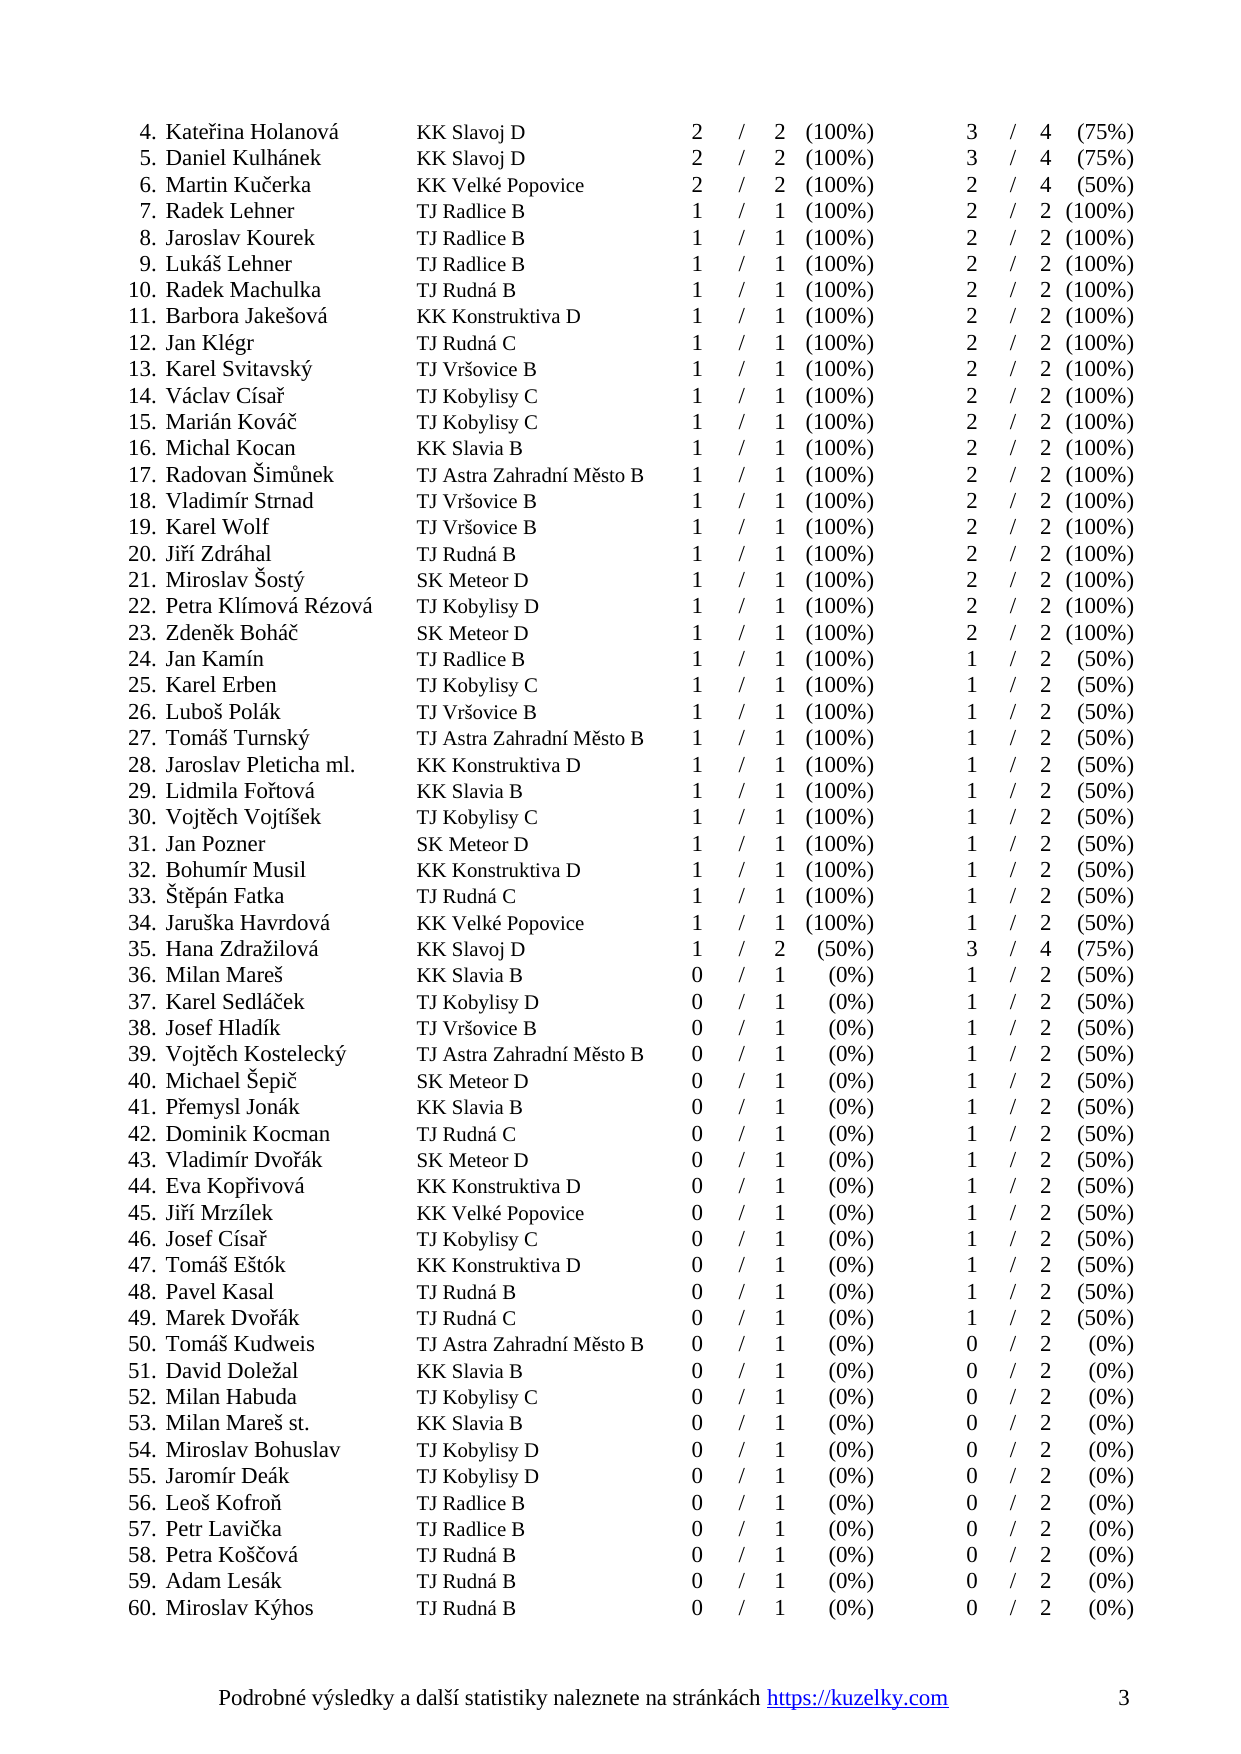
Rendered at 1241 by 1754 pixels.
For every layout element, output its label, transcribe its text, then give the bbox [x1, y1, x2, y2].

text 59. Adam Lesák TJ Rudná B 0 / 1 (0%) 0 / 2 (0%) [106, 1568, 1134, 1594]
text 13. Karel Svitavský TJ Vršovice B 1 / 1 (100%) 2 / 2 (100%) [106, 355, 1134, 382]
text 10. Radek Machulka TJ Rudná B 1 / 1 (100%) 2 / 2 (100%) [106, 276, 1134, 303]
text 32. Bohumír Musil KK Konstruktiva D 1 / 1 (100%) 1 / 2 (50%) [106, 856, 1134, 882]
text 8. Jaroslav Kourek TJ Radlice B 1 / 1 (100%) 2 / 2 (100%) [106, 223, 1134, 250]
text 45. Jiří Mrzílek KK Velké Popovice 0 / 1 (0%) 1 / 2 (50%) [106, 1199, 1134, 1225]
text 33. Štěpán Fatka TJ Rudná C 1 / 1 (100%) 1 / 2 (50%) [106, 882, 1134, 909]
text 35. Hana Zdražilová KK Slavoj D 1 / 2 (50%) 3 / 4 (75%) [106, 935, 1134, 961]
text 4. Kateřina Holanová KK Slavoj D 2 / 2 (100%) 3 / 4 (75%) [106, 118, 1134, 144]
text 28. Jaroslav Pleticha ml. KK Konstruktiva D 1 / 1 (100%) 1 / 2 (50%) [106, 751, 1134, 777]
text 12. Jan Klégr TJ Rudná C 1 / 1 (100%) 2 / 2 (100%) [106, 329, 1134, 355]
text 14. Václav Císař TJ Kobylisy C 1 / 1 (100%) 2 / 2 (100%) [106, 382, 1134, 408]
text 37. Karel Sedláček TJ Kobylisy D 0 / 1 (0%) 1 / 2 (50%) [106, 988, 1134, 1014]
text 46. Josef Císař TJ Kobylisy C 0 / 1 (0%) 1 / 2 (50%) [106, 1225, 1134, 1251]
text 20. Jiří Zdráhal TJ Rudná B 1 / 1 (100%) 2 / 2 (100%) [106, 540, 1134, 566]
text 58. Petra Koščová TJ Rudná B 0 / 1 (0%) 0 / 2 (0%) [106, 1541, 1134, 1568]
text 9. Lukáš Lehner TJ Radlice B 1 / 1 (100%) 2 / 2 (100%) [106, 250, 1134, 276]
text 48. Pavel Kasal TJ Rudná B 0 / 1 (0%) 1 / 2 (50%) [106, 1278, 1134, 1304]
text 54. Miroslav Bohuslav TJ Kobylisy D 0 / 1 (0%) 0 / 2 (0%) [106, 1436, 1134, 1462]
text 41. Přemysl Jonák KK Slavia B 0 / 1 (0%) 1 / 2 (50%) [106, 1093, 1134, 1119]
text 36. Milan Mareš KK Slavia B 0 / 1 (0%) 1 / 2 (50%) [106, 961, 1134, 988]
text 42. Dominik Kocman TJ Rudná C 0 / 1 (0%) 1 / 2 (50%) [106, 1119, 1134, 1146]
text 11. Barbora Jakešová KK Konstruktiva D 1 / 1 (100%) 2 / 2 (100%) [106, 303, 1134, 329]
text 25. Karel Erben TJ Kobylisy C 1 / 1 (100%) 1 / 2 (50%) [106, 672, 1134, 698]
text 18. Vladimír Strnad TJ Vršovice B 1 / 1 (100%) 2 / 2 (100%) [106, 487, 1134, 513]
text 29. Lidmila Fořtová KK Slavia B 1 / 1 (100%) 1 / 2 (50%) [106, 777, 1134, 803]
text 17. Radovan Šimůnek TJ Astra Zahradní Město B 1 / 1 (100%) 2 / 2 (100%) [106, 461, 1134, 487]
text 50. Tomáš Kudweis TJ Astra Zahradní Město B 0 / 1 (0%) 0 / 2 (0%) [106, 1330, 1134, 1357]
text 31. Jan Pozner SK Meteor D 1 / 1 (100%) 1 / 2 (50%) [106, 830, 1134, 856]
text 38. Josef Hladík TJ Vršovice B 0 / 1 (0%) 1 / 2 (50%) [106, 1014, 1134, 1041]
text 22. Petra Klímová Rézová TJ Kobylisy D 1 / 1 (100%) 2 / 2 (100%) [106, 592, 1134, 619]
text 15. Marián Kováč TJ Kobylisy C 1 / 1 (100%) 2 / 2 (100%) [106, 408, 1134, 434]
text 7. Radek Lehner TJ Radlice B 1 / 1 (100%) 2 / 2 (100%) [106, 197, 1134, 223]
text 30. Vojtěch Vojtíšek TJ Kobylisy C 1 / 1 (100%) 1 / 2 (50%) [106, 803, 1134, 830]
text 5. Daniel Kulhánek KK Slavoj D 2 / 2 (100%) 3 / 4 (75%) [106, 144, 1134, 171]
text 43. Vladimír Dvořák SK Meteor D 0 / 1 (0%) 1 / 2 (50%) [106, 1146, 1134, 1172]
text 6. Martin Kučerka KK Velké Popovice 2 / 2 (100%) 2 / 4 (50%) [106, 171, 1134, 197]
text 21. Miroslav Šostý SK Meteor D 1 / 1 (100%) 2 / 2 (100%) [106, 566, 1134, 592]
text 56. Leoš Kofroň TJ Radlice B 0 / 1 (0%) 0 / 2 (0%) [106, 1488, 1134, 1515]
text 26. Luboš Polák TJ Vršovice B 1 / 1 (100%) 1 / 2 (50%) [106, 698, 1134, 724]
text 16. Michal Kocan KK Slavia B 1 / 1 (100%) 2 / 2 (100%) [106, 434, 1134, 461]
text 53. Milan Mareš st. KK Slavia B 0 / 1 (0%) 0 / 2 (0%) [106, 1409, 1134, 1436]
text 47. Tomáš Eštók KK Konstruktiva D 0 / 1 (0%) 1 / 2 (50%) [106, 1251, 1134, 1278]
text 34. Jaruška Havrdová KK Velké Popovice 1 / 1 (100%) 1 / 2 (50%) [106, 909, 1134, 935]
text 24. Jan Kamín TJ Radlice B 1 / 1 (100%) 1 / 2 (50%) [106, 645, 1134, 672]
text 44. Eva Kopřivová KK Konstruktiva D 0 / 1 (0%) 1 / 2 (50%) [106, 1172, 1134, 1199]
text 39. Vojtěch Kostelecký TJ Astra Zahradní Město B 0 / 1 (0%) 1 / 2 (50%) [106, 1041, 1134, 1067]
text 27. Tomáš Turnský TJ Astra Zahradní Město B 1 / 1 (100%) 1 / 2 (50%) [106, 724, 1134, 751]
text 19. Karel Wolf TJ Vršovice B 1 / 1 (100%) 2 / 2 (100%) [106, 513, 1134, 540]
text 49. Marek Dvořák TJ Rudná C 0 / 1 (0%) 1 / 2 (50%) [106, 1304, 1134, 1330]
text 57. Petr Lavička TJ Radlice B 0 / 1 (0%) 0 / 2 (0%) [106, 1515, 1134, 1541]
text 40. Michael Šepič SK Meteor D 0 / 1 (0%) 1 / 2 (50%) [106, 1067, 1134, 1093]
text 60. Miroslav Kýhos TJ Rudná B 0 / 1 (0%) 0 / 2 (0%) [106, 1594, 1134, 1620]
text 52. Milan Habuda TJ Kobylisy C 0 / 1 (0%) 0 / 2 (0%) [106, 1383, 1134, 1409]
text 51. David Doležal KK Slavia B 0 / 1 (0%) 0 / 2 (0%) [106, 1357, 1134, 1383]
text 55. Jaromír Deák TJ Kobylisy D 0 / 1 (0%) 0 / 2 (0%) [106, 1462, 1134, 1488]
text 23. Zdeněk Boháč SK Meteor D 1 / 1 (100%) 2 / 2 (100%) [106, 619, 1134, 645]
